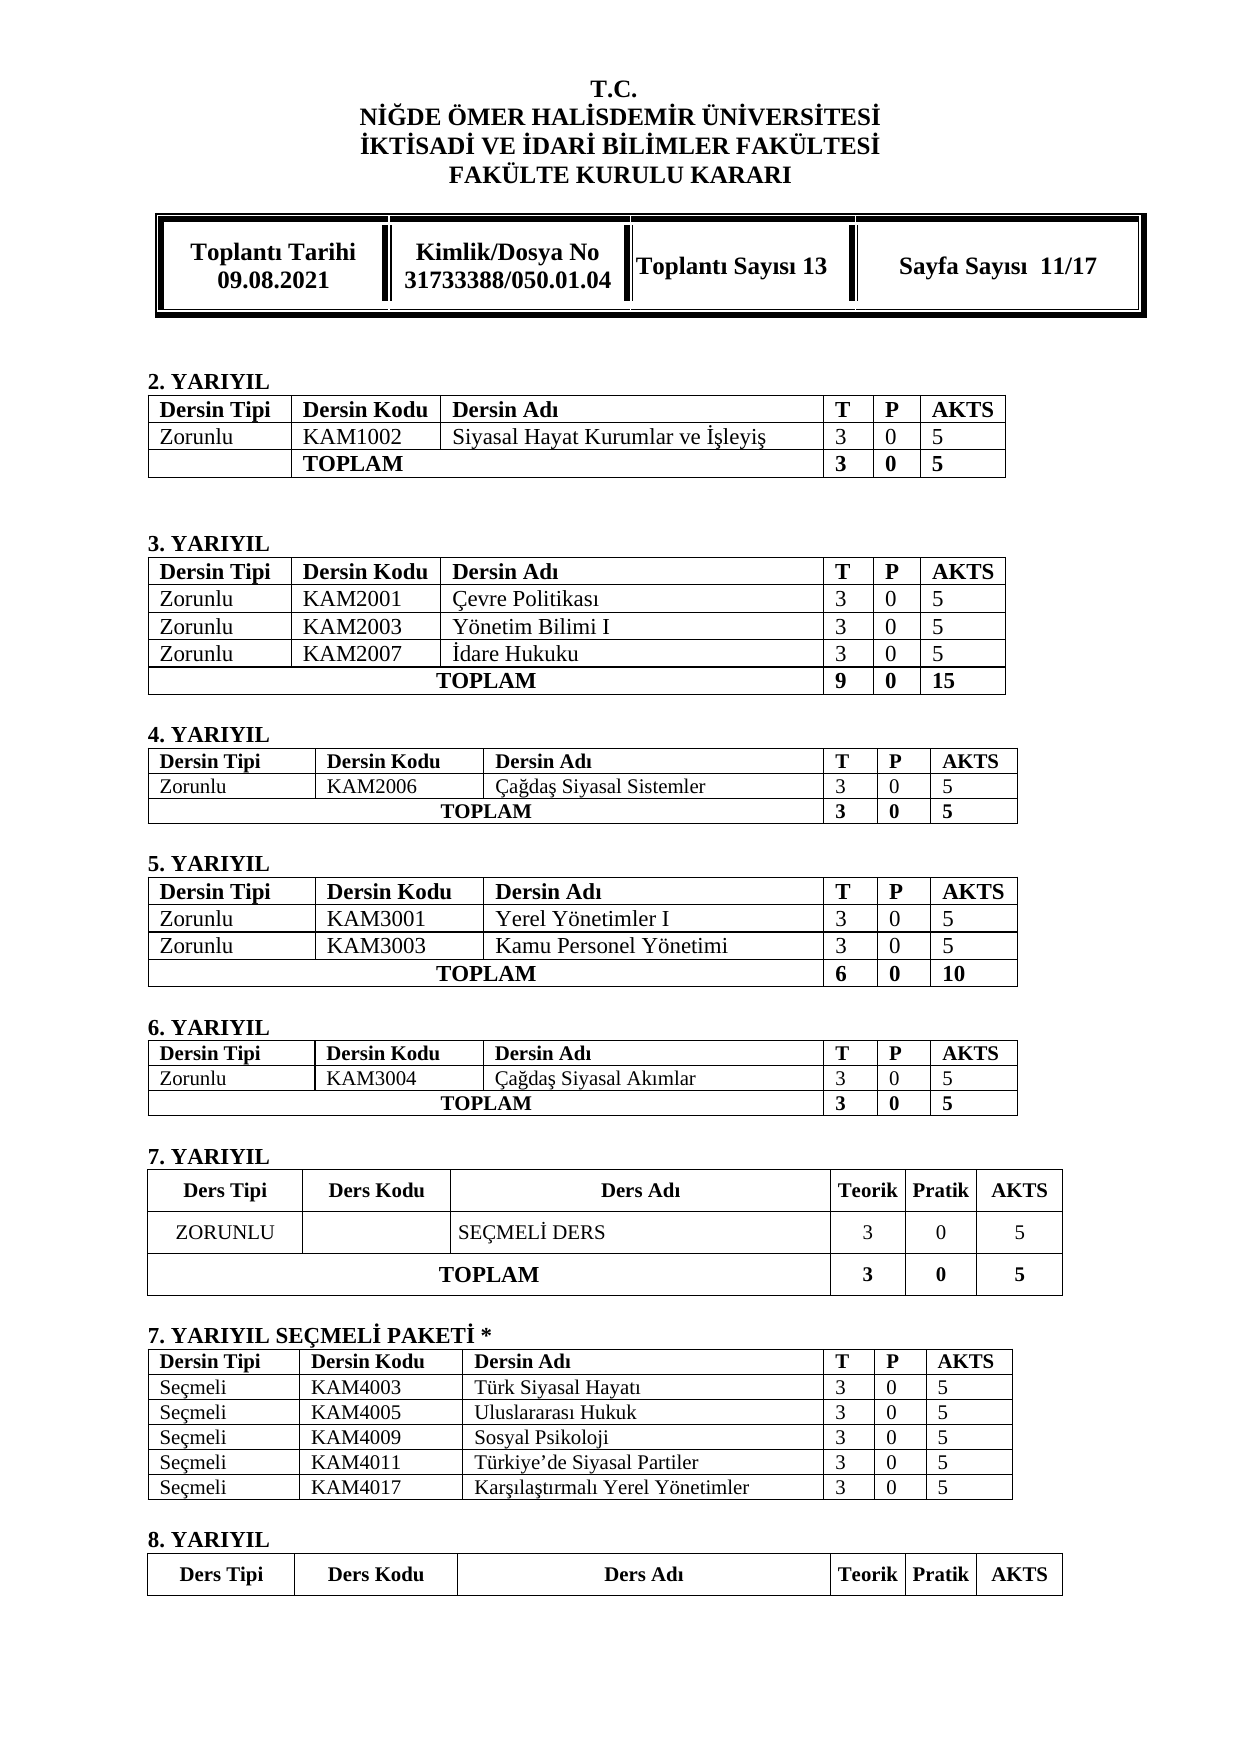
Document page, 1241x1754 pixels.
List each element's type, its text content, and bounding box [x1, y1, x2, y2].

table_header Teorik [831, 1170, 905, 1211]
table_cell Çevre Politikası [441, 585, 823, 612]
table_cell Çağdaş Siyasal Akımlar [484, 1066, 823, 1090]
table_cell 0 [878, 905, 930, 931]
table_cell 0 [874, 450, 920, 477]
table_cell Yönetim Bilimi I [441, 613, 823, 639]
table_header AKTS [921, 396, 1005, 422]
table_cell 5 [927, 1425, 1012, 1449]
table_cell Seçmeli [149, 1375, 299, 1399]
table_header Ders Kodu [295, 1554, 457, 1595]
table_cell 5 [921, 613, 1005, 639]
table_cell Sosyal Psikoloji [463, 1425, 823, 1449]
table_cell [149, 450, 291, 477]
table_header AKTS [977, 1554, 1062, 1595]
table_cell 10 [931, 960, 1017, 986]
table_cell TOPLAM [149, 1091, 823, 1115]
table_cell 3 [824, 774, 877, 798]
table_cell 0 [874, 640, 920, 666]
table_cell Yerel Yönetimler I [484, 905, 823, 931]
table_cell KAM1002 [292, 423, 440, 449]
table_cell KAM4017 [300, 1475, 462, 1499]
table_cell 5 [921, 640, 1005, 666]
table_cell 9 [824, 668, 873, 694]
table_cell KAM3003 [316, 933, 483, 959]
table_header P [874, 396, 920, 422]
table_cell KAM2001 [292, 585, 440, 612]
table_cell Zorunlu [149, 774, 315, 798]
table_header Dersin Kodu [316, 749, 483, 773]
table_cell 0 [874, 423, 920, 449]
table_cell Zorunlu [149, 1066, 314, 1090]
table_cell 0 [878, 774, 930, 798]
table_header Dersin Adı [484, 749, 823, 773]
table_header Dersin Tipi [149, 558, 291, 584]
table_header Dersin Tipi [149, 878, 315, 904]
table_cell Türkiye’de Siyasal Partiler [463, 1450, 823, 1474]
table_header Dersin Kodu [316, 1041, 483, 1065]
table_header T [824, 1350, 874, 1373]
text 7. YARIYIL [148, 1143, 1093, 1169]
table_cell 5 [977, 1212, 1062, 1253]
table_header AKTS [977, 1170, 1062, 1211]
table_cell Zorunlu [149, 905, 315, 931]
table_cell 3 [824, 1400, 874, 1424]
text 5. YARIYIL [148, 850, 1093, 877]
table_cell 5 [921, 450, 1005, 477]
table_header Dersin Tipi [149, 1041, 314, 1065]
table_header T [824, 878, 877, 904]
table_header T [824, 558, 873, 584]
table_cell 3 [824, 640, 873, 666]
table_header Teorik [831, 1554, 905, 1595]
text 3. YARIYIL [148, 531, 1093, 557]
table_cell KAM2007 [292, 640, 440, 666]
table_cell 0 [878, 1091, 930, 1115]
table_cell 3 [824, 613, 873, 639]
text 4. YARIYIL [148, 721, 1093, 748]
table_cell KAM3004 [316, 1066, 483, 1090]
table_cell 5 [931, 1066, 1017, 1090]
table_cell Seçmeli [149, 1450, 299, 1474]
table_cell 0 [878, 933, 930, 959]
table_cell 0 [906, 1212, 976, 1253]
table_header Dersin Tipi [149, 396, 291, 422]
table_cell 0 [878, 799, 930, 823]
table_header Ders Tipi [148, 1170, 302, 1211]
table_cell Seçmeli [149, 1425, 299, 1449]
table_cell 3 [824, 1066, 877, 1090]
table_header Pratik [906, 1170, 976, 1211]
table_cell 5 [927, 1400, 1012, 1424]
table_cell KAM4009 [300, 1425, 462, 1449]
table_cell TOPLAM [149, 799, 823, 823]
table_header AKTS [921, 558, 1005, 584]
table_cell 3 [824, 1425, 874, 1449]
table_cell Zorunlu [149, 640, 291, 666]
table_header Dersin Kodu [316, 878, 483, 904]
table_header Dersin Tipi [149, 1350, 299, 1373]
table_cell 5 [927, 1450, 1012, 1474]
table_cell Zorunlu [149, 423, 291, 449]
table_cell 3 [824, 933, 877, 959]
table_header Dersin Adı [484, 1041, 823, 1065]
table_header Ders Kodu [303, 1170, 450, 1211]
text 2. YARIYIL [148, 368, 1093, 394]
table_cell [303, 1212, 450, 1253]
text 8. YARIYIL [148, 1526, 1093, 1553]
table_header AKTS [931, 749, 1017, 773]
text 6. YARIYIL [148, 1014, 1093, 1040]
table_cell 0 [875, 1375, 926, 1399]
table_cell TOPLAM [149, 960, 823, 986]
table_header T [824, 749, 877, 773]
table_cell 3 [831, 1254, 905, 1295]
table_cell 0 [875, 1425, 926, 1449]
table_header Dersin Kodu [292, 558, 440, 584]
table_cell 0 [875, 1450, 926, 1474]
table_cell 3 [824, 423, 873, 449]
table_header Pratik [906, 1554, 976, 1595]
table_cell 3 [824, 450, 873, 477]
table_cell 3 [824, 1450, 874, 1474]
table_cell Zorunlu [149, 613, 291, 639]
table_cell 3 [824, 1091, 877, 1115]
table_cell 5 [931, 1091, 1017, 1115]
table_cell SEÇMELİ DERS [451, 1212, 830, 1253]
table_cell Siyasal Hayat Kurumlar ve İşleyiş [441, 423, 823, 449]
table_cell Çağdaş Siyasal Sistemler [484, 774, 823, 798]
table_cell 3 [824, 1375, 874, 1399]
table_header T [824, 396, 873, 422]
table_header Dersin Adı [441, 396, 823, 422]
table_cell 3 [824, 585, 873, 612]
table_header Dersin Adı [441, 558, 823, 584]
table_header P [878, 749, 930, 773]
table_cell 0 [875, 1475, 926, 1499]
table_cell 5 [931, 774, 1017, 798]
table_cell Uluslararası Hukuk [463, 1400, 823, 1424]
table_cell 0 [874, 585, 920, 612]
table_cell 5 [931, 905, 1017, 931]
table_cell KAM4005 [300, 1400, 462, 1424]
table_cell Karşılaştırmalı Yerel Yönetimler [463, 1475, 823, 1499]
table_cell KAM4011 [300, 1450, 462, 1474]
table_cell 6 [824, 960, 877, 986]
table_cell KAM2003 [292, 613, 440, 639]
table_header AKTS [931, 878, 1017, 904]
table_header Dersin Kodu [292, 396, 440, 422]
table_header Ders Adı [451, 1170, 830, 1211]
table_header Dersin Tipi [149, 749, 315, 773]
table_cell İdare Hukuku [441, 640, 823, 666]
table_header T [824, 1041, 877, 1065]
table_header Dersin Adı [463, 1350, 823, 1373]
table_header P [878, 878, 930, 904]
table_cell TOPLAM [148, 1254, 830, 1295]
table_header P [874, 558, 920, 584]
table_cell 5 [921, 585, 1005, 612]
table_cell 15 [921, 668, 1005, 694]
table_cell 3 [824, 799, 877, 823]
table_cell TOPLAM [149, 668, 823, 694]
table_cell Seçmeli [149, 1400, 299, 1424]
table_cell 3 [831, 1212, 905, 1253]
table_cell Seçmeli [149, 1475, 299, 1499]
table_cell 5 [931, 933, 1017, 959]
table_header P [878, 1041, 930, 1065]
table_header AKTS [927, 1350, 1012, 1373]
table_header Dersin Adı [484, 878, 823, 904]
table_header Dersin Kodu [300, 1350, 462, 1373]
table_cell KAM4003 [300, 1375, 462, 1399]
table_cell 5 [931, 799, 1017, 823]
table_cell 0 [878, 1066, 930, 1090]
table_cell 5 [927, 1475, 1012, 1499]
table_header P [875, 1350, 926, 1373]
table_cell KAM2006 [316, 774, 483, 798]
table_header AKTS [931, 1041, 1017, 1065]
table_cell Kamu Personel Yönetimi [484, 933, 823, 959]
table_header Ders Adı [458, 1554, 830, 1595]
table_cell 3 [824, 1475, 874, 1499]
table_cell Zorunlu [149, 585, 291, 612]
table_cell 0 [906, 1254, 976, 1295]
table_cell 5 [977, 1254, 1062, 1295]
table_cell KAM3001 [316, 905, 483, 931]
table_header Ders Tipi [148, 1554, 294, 1595]
table_cell 5 [921, 423, 1005, 449]
text 7. YARIYIL SEÇMELİ PAKETİ * [148, 1322, 1093, 1348]
table_cell ZORUNLU [148, 1212, 302, 1253]
table_cell 3 [824, 905, 877, 931]
table_cell Türk Siyasal Hayatı [463, 1375, 823, 1399]
table_cell 5 [927, 1375, 1012, 1399]
table_cell 0 [875, 1400, 926, 1424]
table_cell 0 [874, 668, 920, 694]
table_cell 0 [874, 613, 920, 639]
table_cell 0 [878, 960, 930, 986]
table_cell Zorunlu [149, 933, 315, 959]
table_cell TOPLAM [292, 450, 823, 477]
